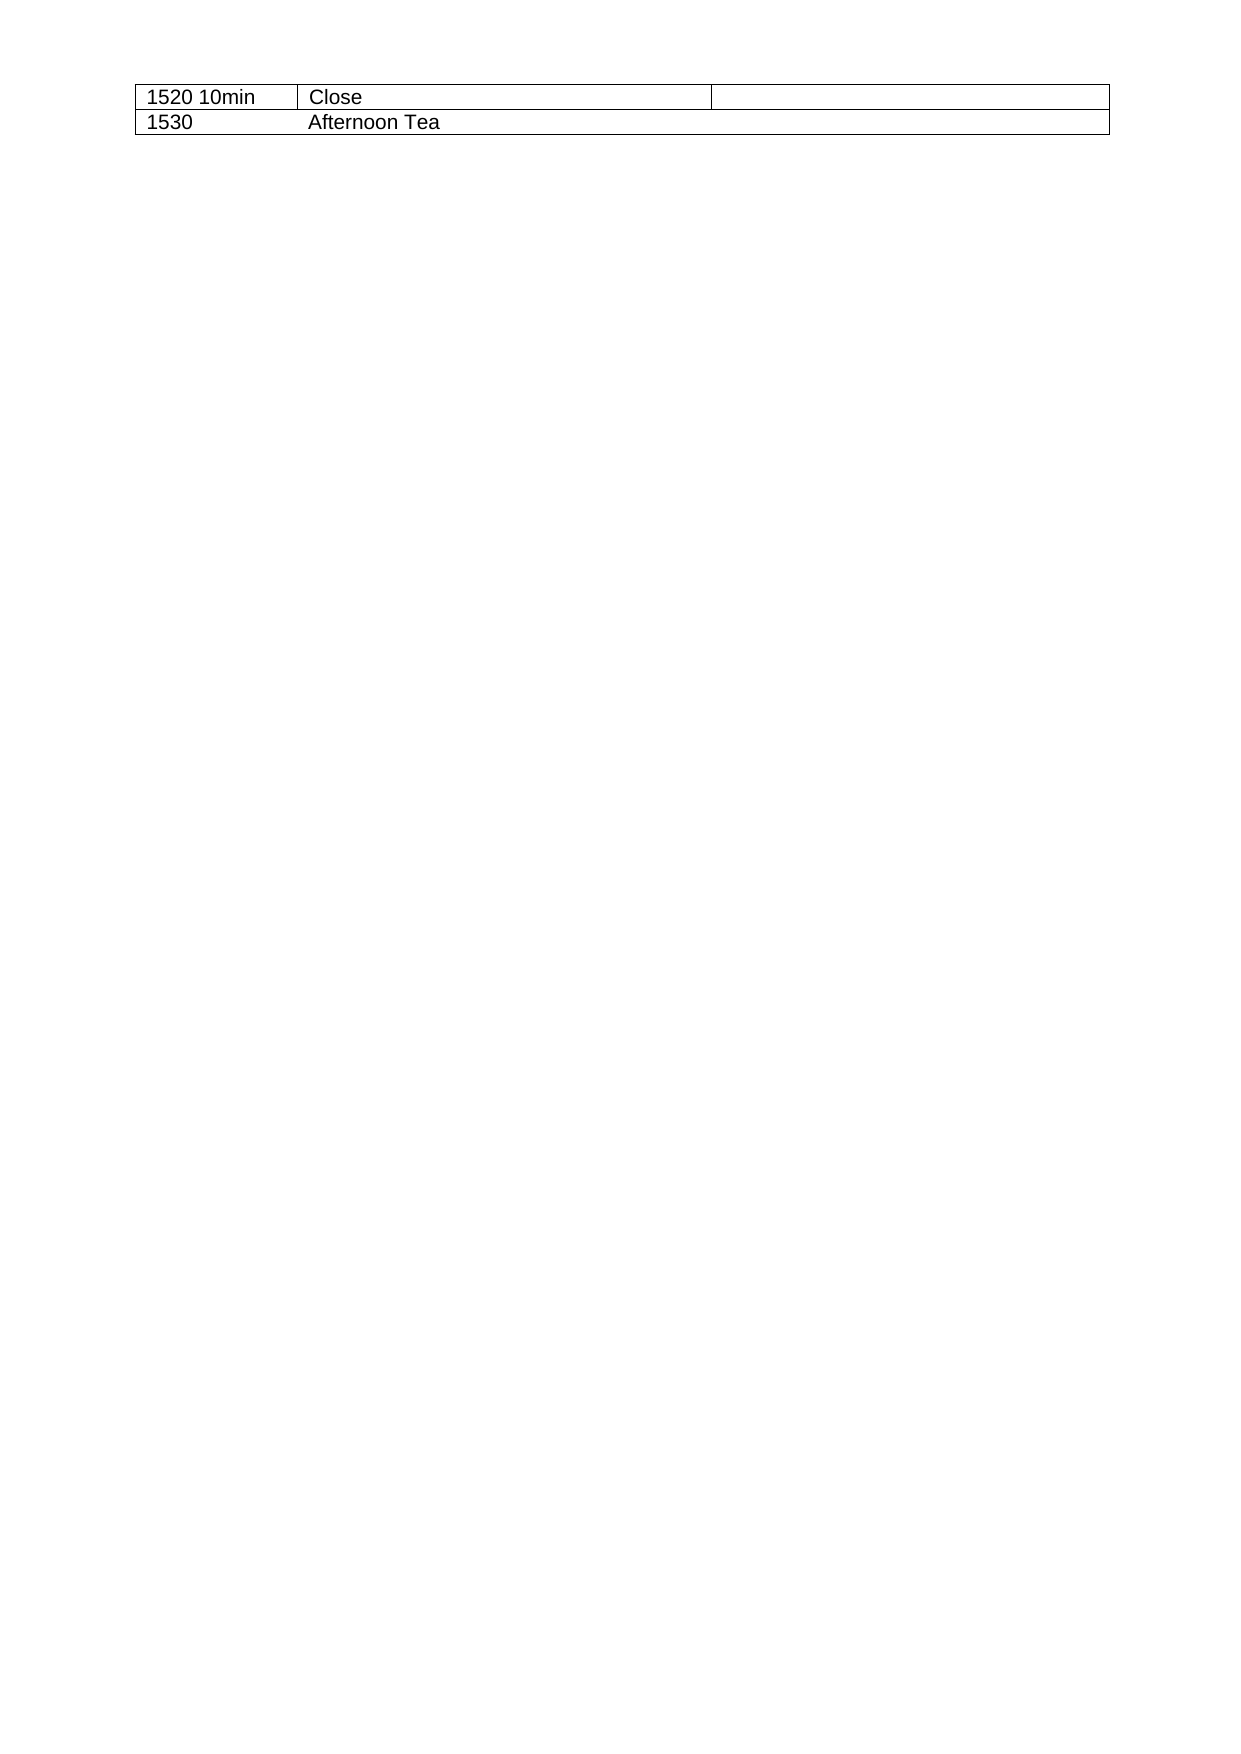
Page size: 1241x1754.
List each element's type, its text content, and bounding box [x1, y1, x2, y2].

table_cell 1530 Afternoon Tea [136, 110, 1109, 134]
table_cell Close [298, 85, 711, 109]
table_cell 1520 10min [136, 85, 297, 109]
table_cell [712, 85, 1109, 109]
